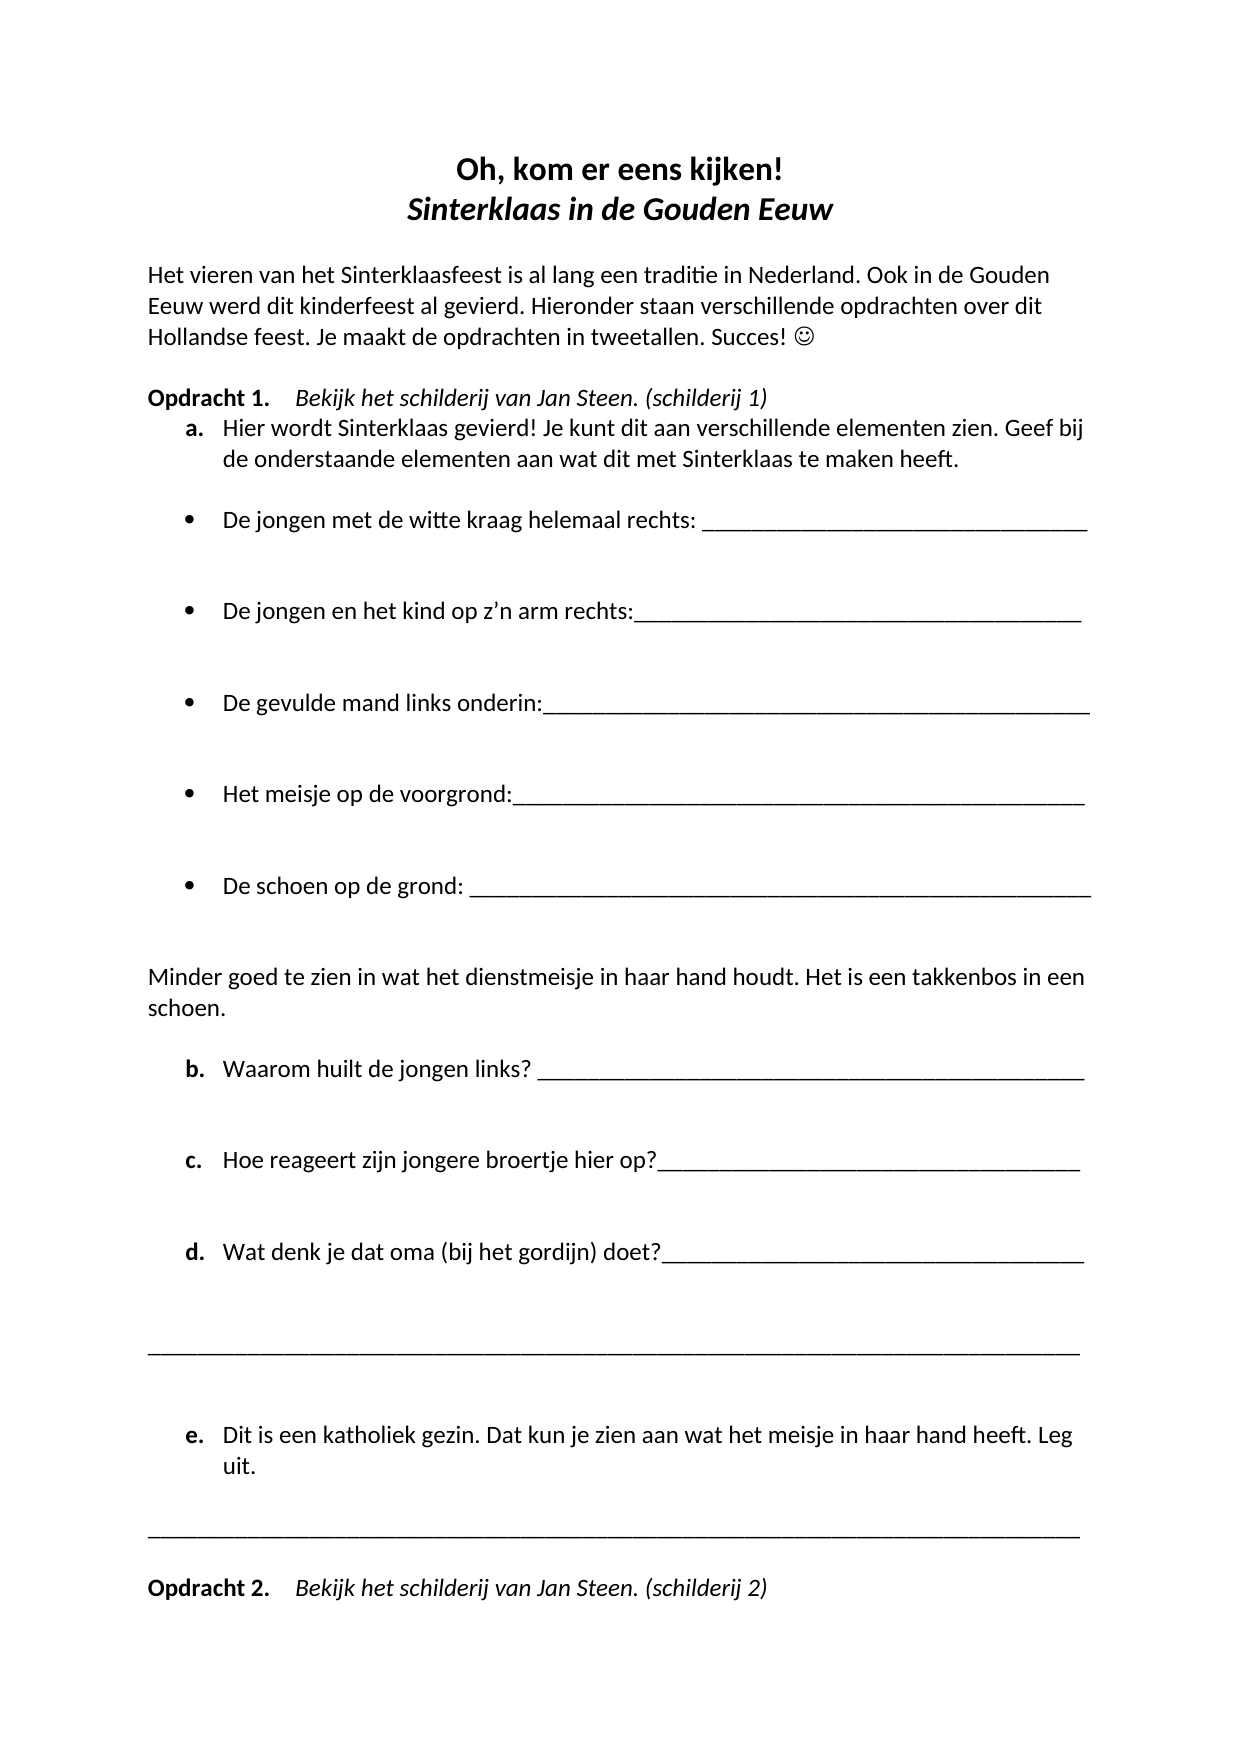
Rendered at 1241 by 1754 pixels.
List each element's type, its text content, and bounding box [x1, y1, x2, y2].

list Dit is een katholiek gezin. Dat kun je zien aan wat het meisje in haar hand heeft. Leg uit. [185, 1419, 1093, 1480]
list De jongen met de witte kraag helemaal rechts: _______________________________ [185, 504, 1093, 534]
list Wat denk je dat oma (bij het gordijn) doet?__________________________________ [185, 1236, 1093, 1267]
list Waarom huilt de jongen links? ____________________________________________ [185, 1053, 1093, 1084]
list De jongen en het kind op z’n arm rechts:____________________________________ [185, 595, 1093, 626]
text ___________________________________________________________________________ [148, 1511, 1093, 1541]
text Minder goed te zien in wat het dienstmeisje in haar hand houdt. Het is een takkenbos in een schoen. [148, 962, 1093, 1023]
text Sinterklaas in de Gouden Eeuw [148, 188, 1093, 229]
text Het vieren van het Sinterklaasfeest is al lang een traditie in Nederland. Ook in de Gouden Eeuw werd dit kinderfeest al gevierd. Hieronder staan verschillende opdrachten over dit Hollandse feest. Je maakt de opdrachten in tweetallen. Succes! [148, 259, 1093, 351]
text Opdracht 1. Bekijk het schilderij van Jan Steen. (schilderij 1) [148, 382, 1093, 412]
list Het meisje op de voorgrond:______________________________________________ [185, 778, 1093, 809]
list Hier wordt Sinterklaas gevierd! Je kunt dit aan verschillende elementen zien. Geef bij de onderstaande elementen aan wat dit met Sinterklaas te maken heeft. [185, 412, 1093, 473]
list Hoe reageert zijn jongere broertje hier op?__________________________________ [185, 1145, 1093, 1175]
list De schoen op de grond: __________________________________________________ [185, 870, 1093, 901]
list De gevulde mand links onderin:____________________________________________ [185, 687, 1093, 717]
text Oh, kom er eens kijken! [148, 148, 1093, 188]
text ___________________________________________________________________________ [148, 1328, 1093, 1358]
text Opdracht 2. Bekijk het schilderij van Jan Steen. (schilderij 2) [148, 1572, 1093, 1602]
